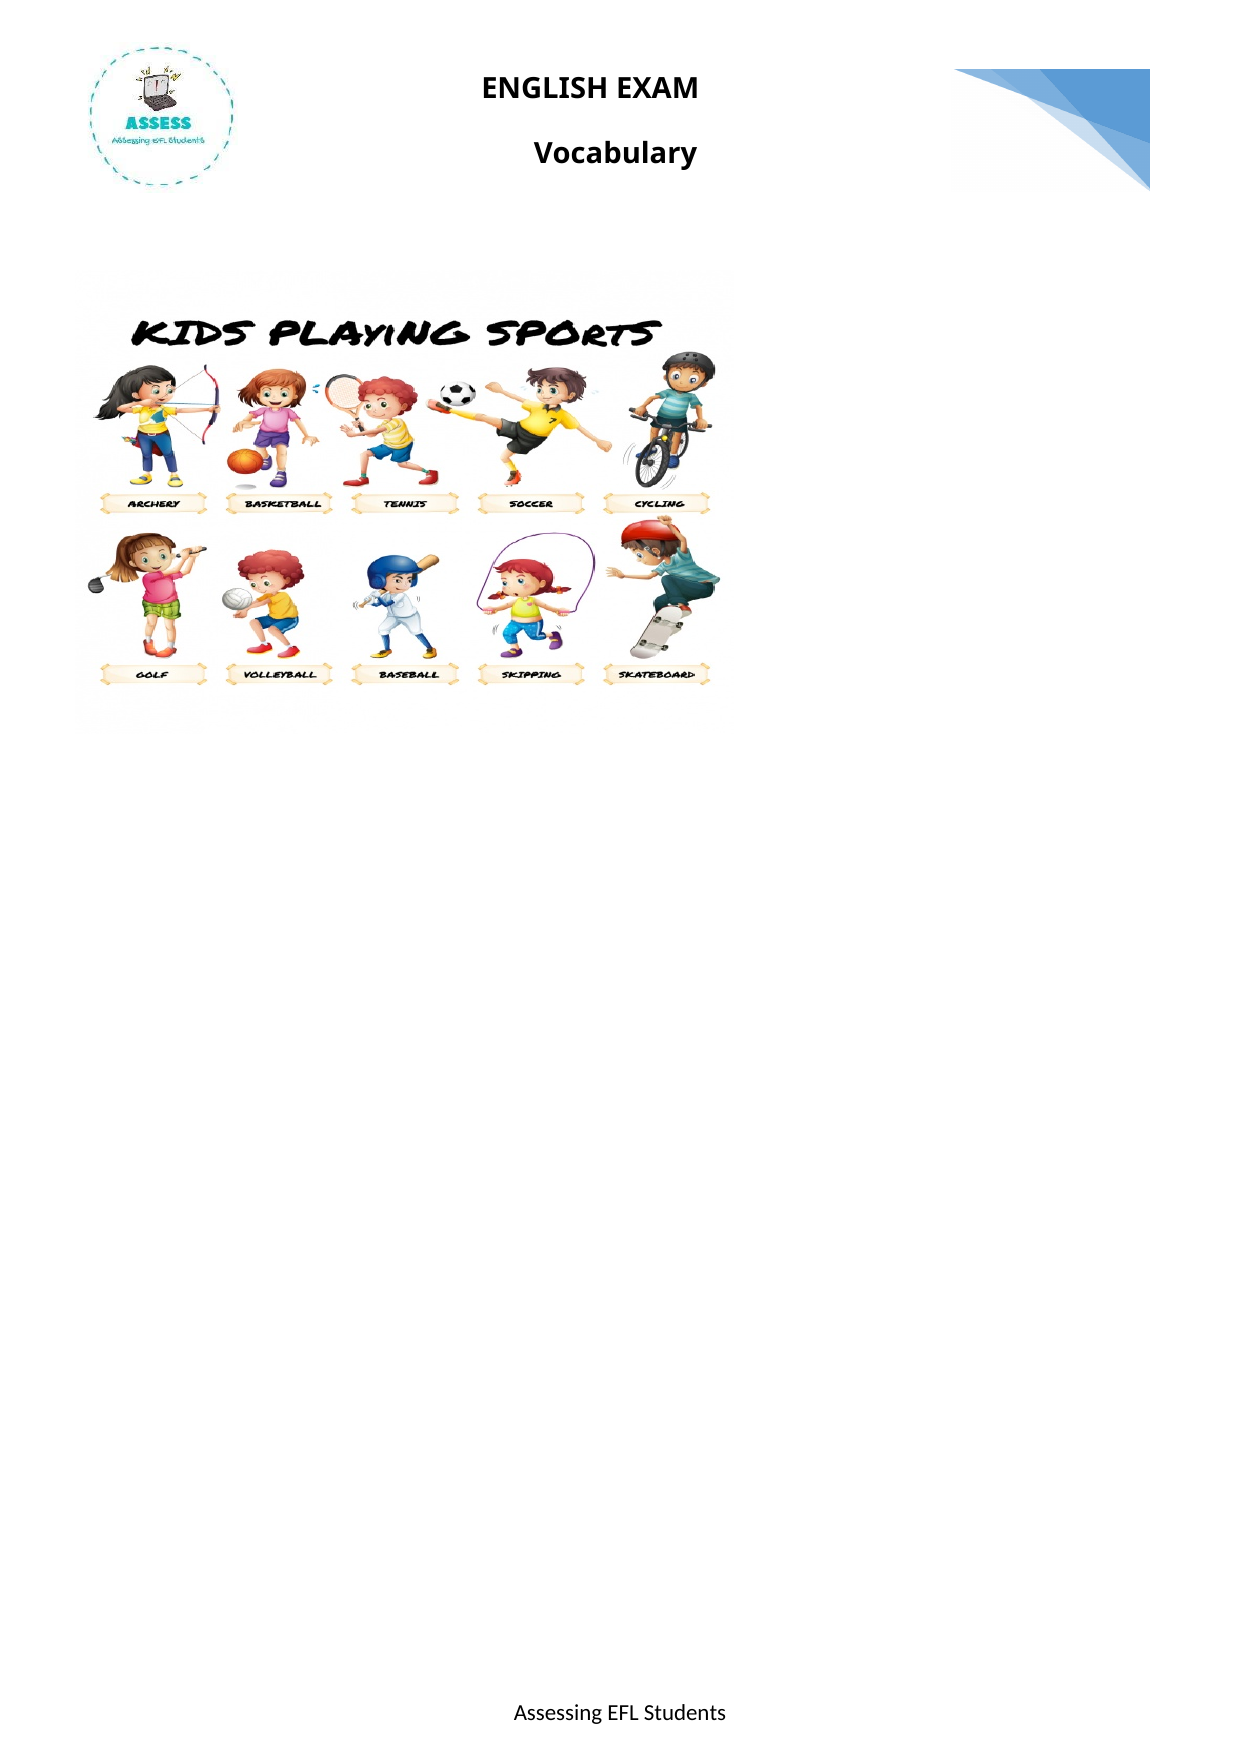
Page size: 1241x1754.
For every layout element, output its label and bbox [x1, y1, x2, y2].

picture [951, 69, 1150, 192]
picture [87, 42, 238, 193]
picture [75, 270, 734, 734]
